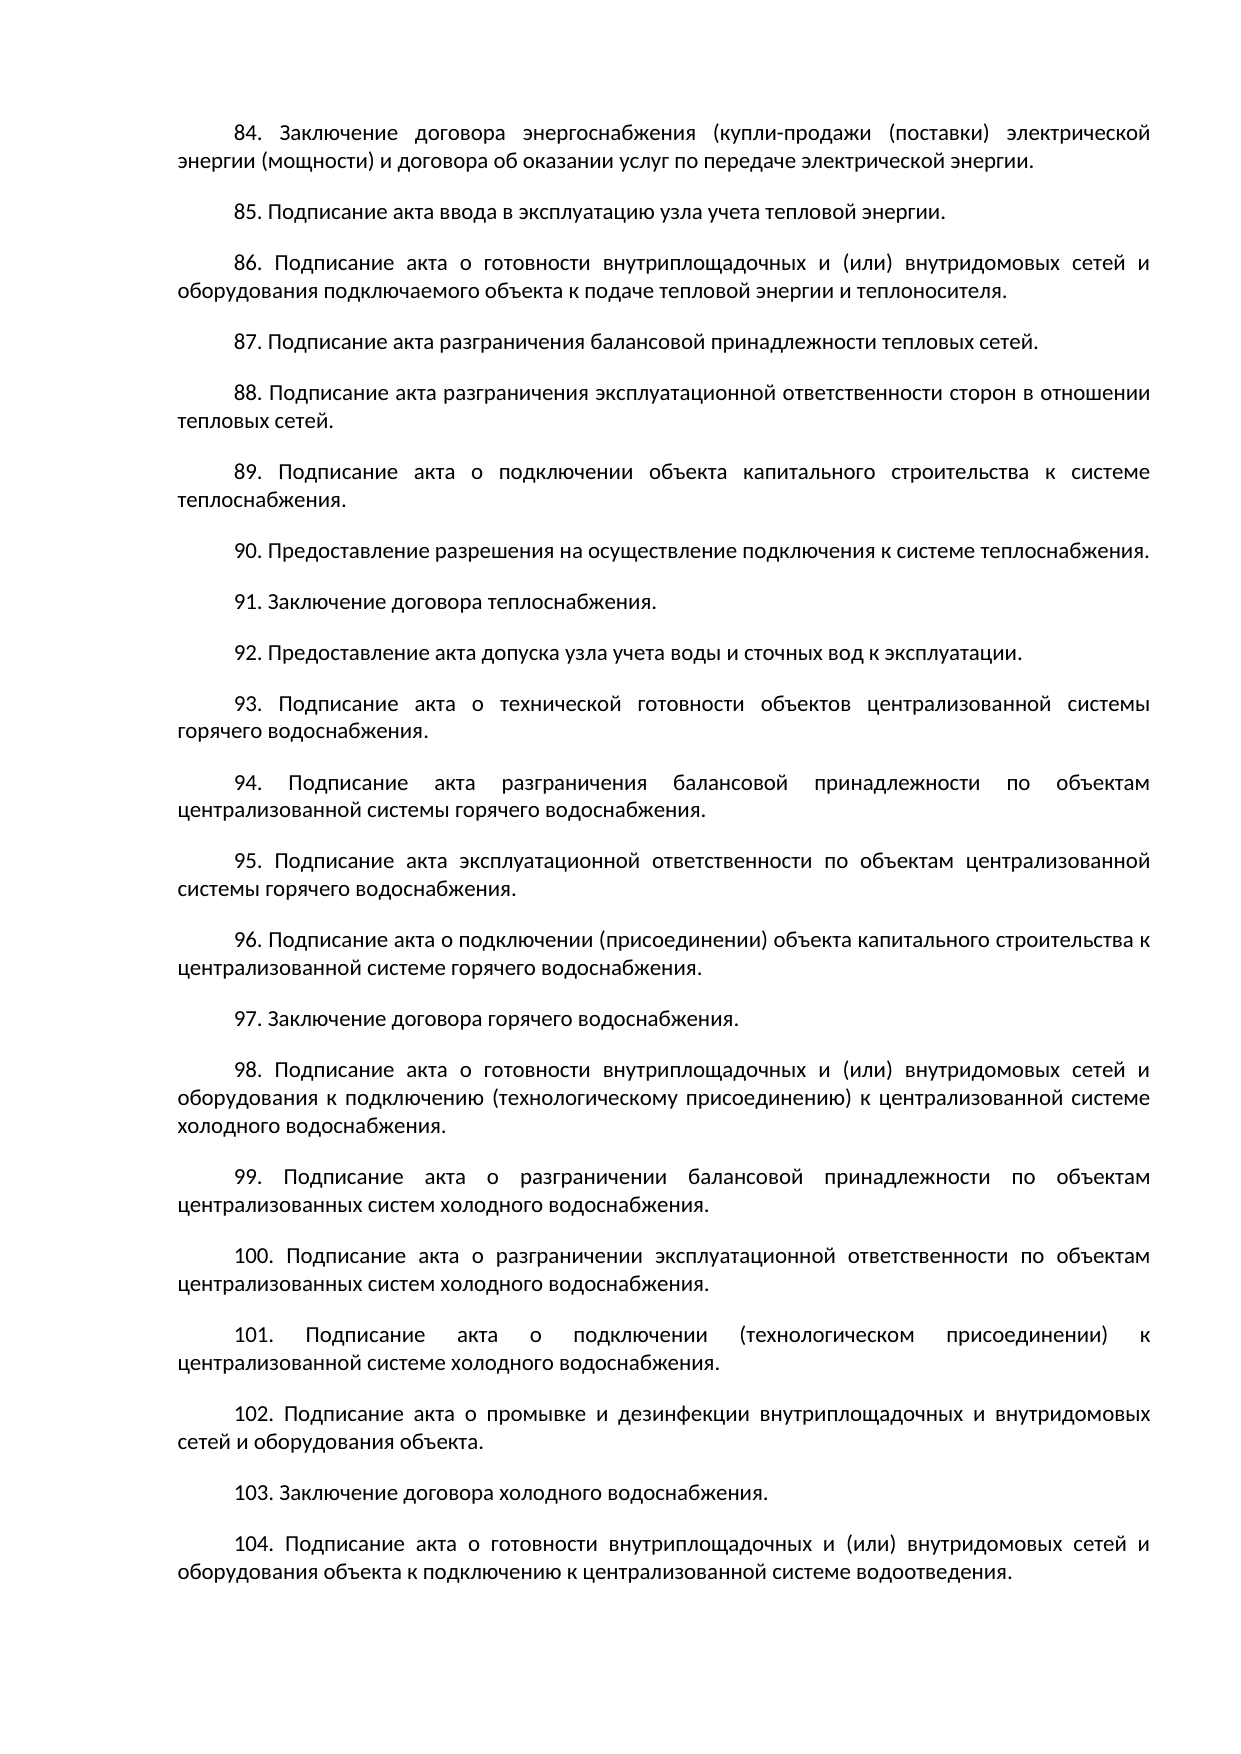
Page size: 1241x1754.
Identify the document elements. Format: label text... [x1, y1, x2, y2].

text 84. Заключение договора энергоснабжения (купли-продажи (поставки) электрической энергии (мощности) и договора об оказании услуг по передаче электрической энергии. [177, 118, 1152, 174]
text 92. Предоставление акта допуска узла учета воды и сточных вод к эксплуатации. [177, 638, 1152, 666]
text 96. Подписание акта о подключении (присоединении) объекта капитального строительства к централизованной системе горячего водоснабжения. [177, 926, 1152, 982]
text 95. Подписание акта эксплуатационной ответственности по объектам централизованной системы горячего водоснабжения. [177, 847, 1152, 903]
text 87. Подписание акта разграничения балансовой принадлежности тепловых сетей. [177, 327, 1152, 355]
text 97. Заключение договора горячего водоснабжения. [177, 1004, 1152, 1032]
text 88. Подписание акта разграничения эксплуатационной ответственности сторон в отношении тепловых сетей. [177, 378, 1152, 434]
text 100. Подписание акта о разграничении эксплуатационной ответственности по объектам централизованных систем холодного водоснабжения. [177, 1241, 1152, 1297]
text 93. Подписание акта о технической готовности объектов централизованной системы горячего водоснабжения. [177, 689, 1152, 745]
text 90. Предоставление разрешения на осуществление подключения к системе теплоснабжения. [177, 536, 1152, 564]
text 94. Подписание акта разграничения балансовой принадлежности по объектам централизованной системы горячего водоснабжения. [177, 768, 1152, 824]
text 103. Заключение договора холодного водоснабжения. [177, 1478, 1152, 1506]
text 101. Подписание акта о подключении (технологическом присоединении) к централизованной системе холодного водоснабжения. [177, 1320, 1152, 1376]
text 85. Подписание акта ввода в эксплуатацию узла учета тепловой энергии. [177, 197, 1152, 225]
text 91. Заключение договора теплоснабжения. [177, 587, 1152, 615]
text 98. Подписание акта о готовности внутриплощадочных и (или) внутридомовых сетей и оборудования к подключению (технологическому присоединению) к централизованной системе холодного водоснабжения. [177, 1055, 1152, 1139]
text 89. Подписание акта о подключении объекта капитального строительства к системе теплоснабжения. [177, 457, 1152, 513]
text 104. Подписание акта о готовности внутриплощадочных и (или) внутридомовых сетей и оборудования объекта к подключению к централизованной системе водоотведения. [177, 1529, 1152, 1585]
text 86. Подписание акта о готовности внутриплощадочных и (или) внутридомовых сетей и оборудования подключаемого объекта к подаче тепловой энергии и теплоносителя. [177, 248, 1152, 304]
text 99. Подписание акта о разграничении балансовой принадлежности по объектам централизованных систем холодного водоснабжения. [177, 1162, 1152, 1218]
text 102. Подписание акта о промывке и дезинфекции внутриплощадочных и внутридомовых сетей и оборудования объекта. [177, 1399, 1152, 1455]
